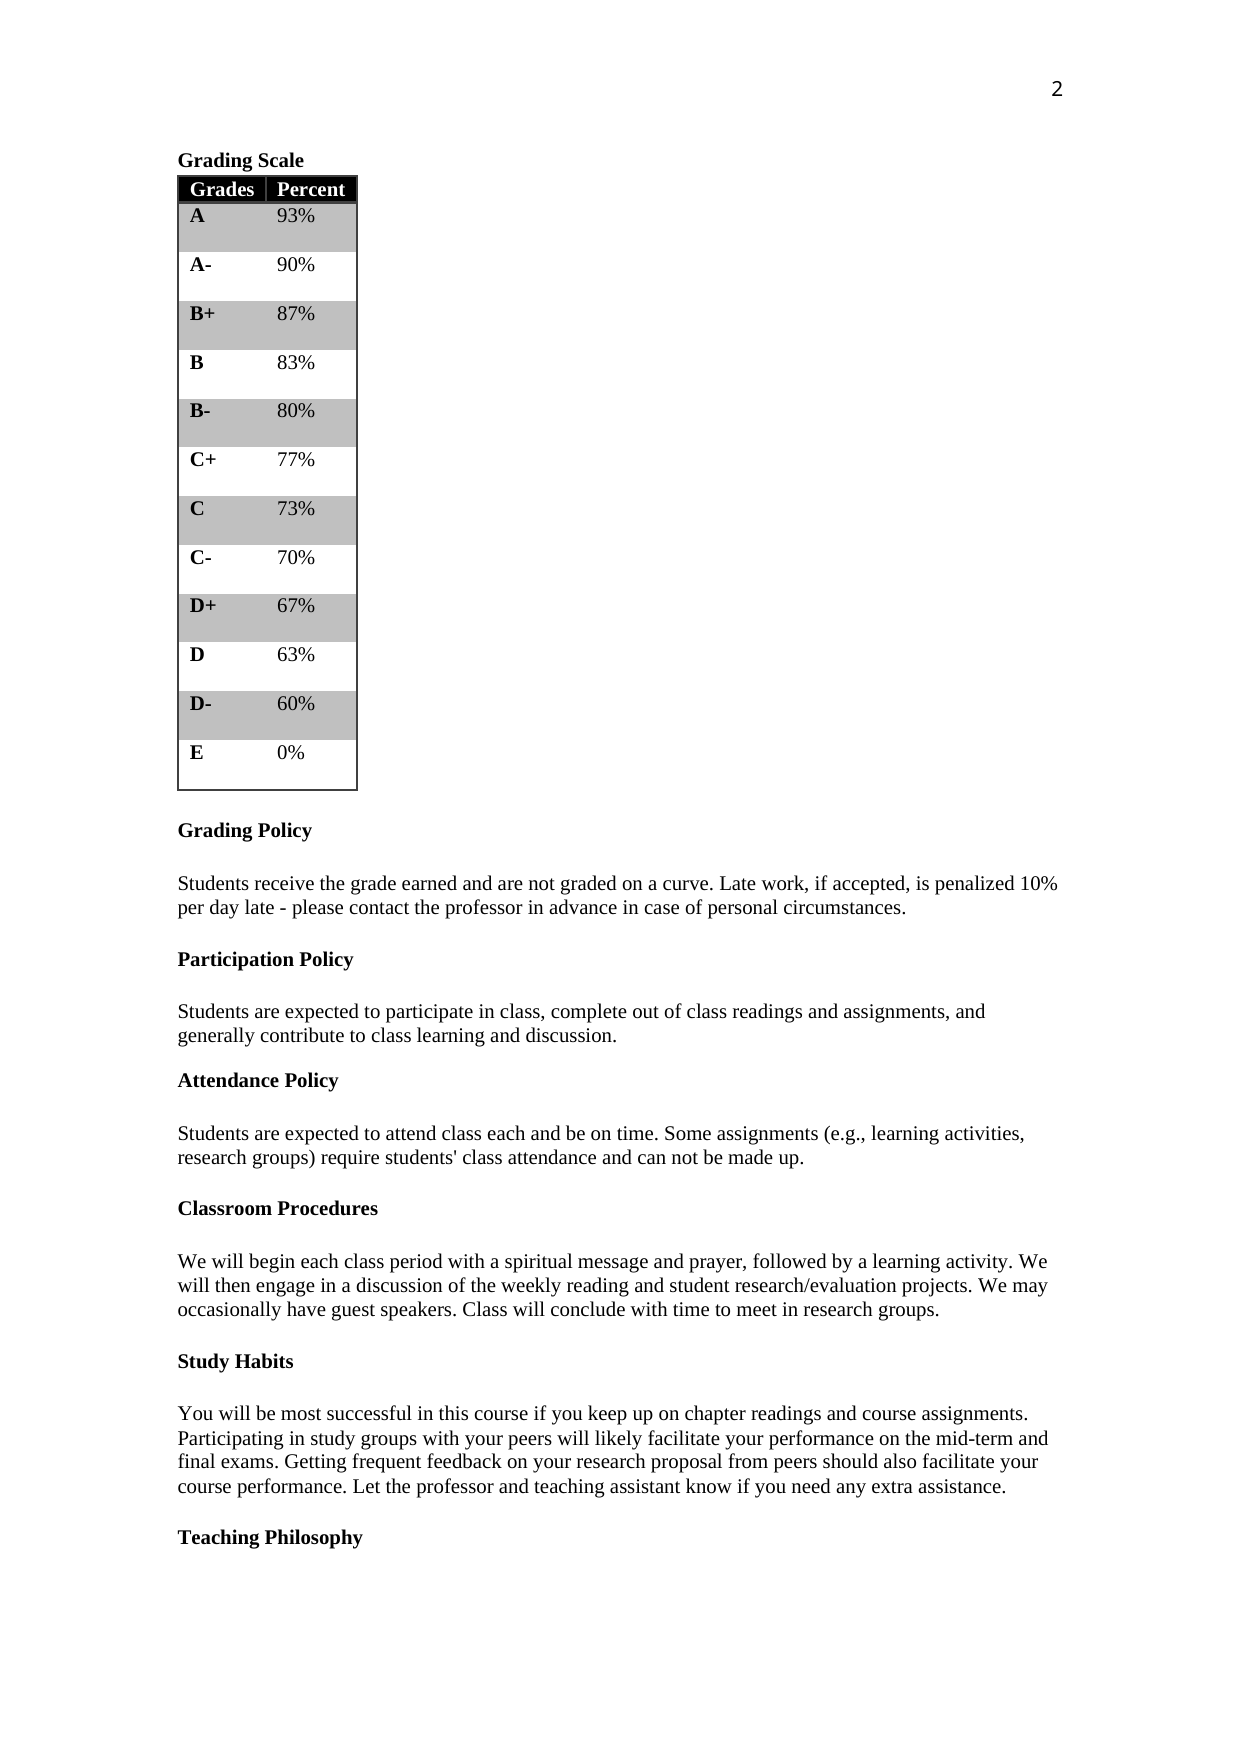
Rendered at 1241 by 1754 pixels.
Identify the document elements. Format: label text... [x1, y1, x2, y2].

table_cell B [179, 350, 266, 398]
table_cell 60% [266, 691, 356, 740]
table_cell 87% [266, 301, 356, 350]
table_cell 70% [266, 545, 356, 593]
table_cell C+ [179, 447, 266, 496]
text Students are expected to attend class each and be on time. Some assignments (e.g., learning activities, research groups) require students' class attendance and can not be made up. [177, 1121, 1063, 1169]
text Participation Policy [177, 946, 1063, 971]
table_cell D [179, 642, 266, 691]
text Grading Scale [177, 148, 1063, 172]
table_cell D+ [179, 594, 266, 642]
text Attendance Policy [177, 1068, 1063, 1092]
table_cell 83% [266, 350, 356, 398]
table_cell 93% [266, 204, 356, 252]
table_cell B+ [179, 301, 266, 350]
table_cell 0% [266, 740, 356, 788]
table_header Percent [267, 177, 356, 201]
text Teaching Philosophy [177, 1525, 1063, 1549]
table_cell C- [179, 545, 266, 593]
table_cell D- [179, 691, 266, 740]
table_cell C [179, 496, 266, 545]
text We will begin each class period with a spiritual message and prayer, followed by a learning activity. We will then engage in a discussion of the weekly reading and student research/evaluation projects. We may occasionally have guest speakers. Class will conclude with time to meet in research groups. [177, 1249, 1063, 1321]
table_cell A- [179, 252, 266, 301]
table_cell 80% [266, 399, 356, 447]
table_cell B- [179, 399, 266, 447]
table_cell 63% [266, 642, 356, 691]
table_cell 67% [266, 594, 356, 642]
table_cell 90% [266, 252, 356, 301]
table_cell E [179, 740, 266, 788]
text Classroom Procedures [177, 1196, 1063, 1220]
table_cell 77% [266, 447, 356, 496]
text You will be most successful in this course if you keep up on chapter readings and course assignments. Participating in study groups with your peers will likely facilitate your performance on the mid-term and final exams. Getting frequent feedback on your research proposal from peers should also facilitate your course performance. Let the professor and teaching assistant know if you need any extra assistance. [177, 1401, 1063, 1498]
table_cell 73% [266, 496, 356, 545]
table_cell A [179, 204, 266, 252]
text Students are expected to participate in class, complete out of class readings and assignments, and generally contribute to class learning and discussion. [177, 999, 1063, 1047]
text Study Habits [177, 1349, 1063, 1373]
text Grading Policy [177, 818, 1063, 842]
table_header Grades [179, 177, 265, 201]
text Students receive the grade earned and are not graded on a curve. Late work, if accepted, is penalized 10% per day late - please contact the professor in advance in case of personal circumstances. [177, 871, 1063, 919]
